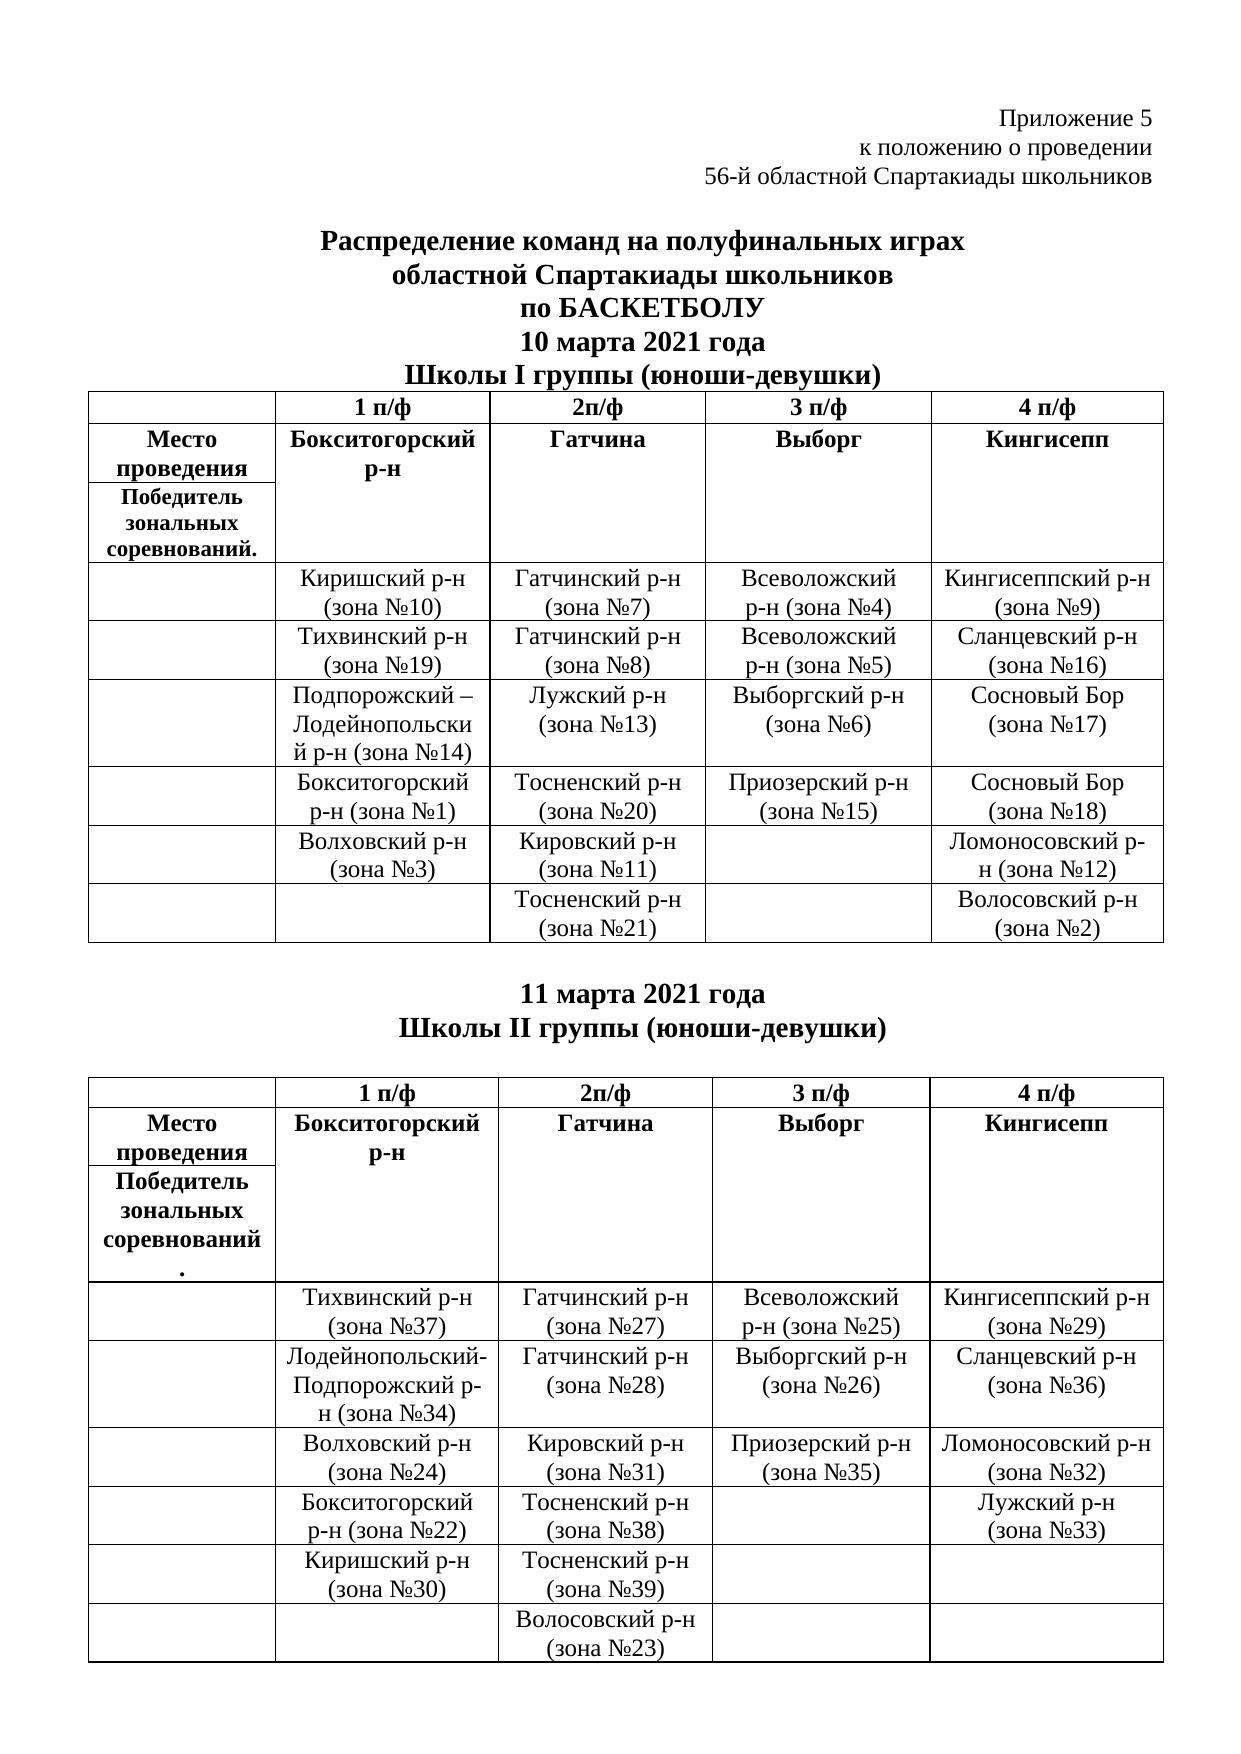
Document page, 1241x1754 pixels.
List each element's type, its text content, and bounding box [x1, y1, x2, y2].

table_cell Тихвинский р-н (зона №19) [276, 621, 489, 679]
table_cell Победитель зональных соревнований. [89, 483, 275, 562]
table_cell [276, 1604, 498, 1661]
table_cell Тосненский р-н (зона №21) [491, 884, 705, 942]
table_header 1 п/ф [276, 392, 489, 423]
table_cell Гатчина [499, 1108, 712, 1281]
table_cell [89, 826, 275, 883]
table_cell Кингисепп [932, 424, 1163, 562]
table_header 3 п/ф [706, 392, 931, 423]
table_cell Приозерский р-н (зона №15) [706, 767, 931, 825]
text Приложение 5 [133, 103, 1152, 132]
table_cell Лужский р-н (зона №13) [491, 680, 705, 766]
table_cell Сосновый Бор (зона №18) [932, 767, 1163, 825]
table_cell Место проведения [89, 1108, 275, 1165]
table_cell Кировский р-н (зона №31) [499, 1428, 712, 1486]
table_header 1 п/ф [276, 1078, 498, 1107]
table_cell Сланцевский р-н (зона №36) [931, 1341, 1163, 1427]
table_cell Волховский р-н (зона №3) [276, 826, 489, 883]
table_cell [713, 1604, 929, 1661]
table_cell Тосненский р-н (зона №39) [499, 1545, 712, 1603]
table_cell Ломоносовский р-н (зона №12) [932, 826, 1163, 883]
table_cell Выборг [713, 1108, 929, 1281]
table_cell Тосненский р-н (зона №20) [491, 767, 705, 825]
text 10 марта 2021 года [133, 324, 1152, 357]
table_cell Лужский р-н (зона №33) [931, 1487, 1163, 1544]
table_cell Бокситогорский р-н [276, 424, 489, 562]
table_cell [706, 884, 931, 942]
table_cell Киришский р-н (зона №10) [276, 563, 489, 620]
table_cell Всеволожский р-н (зона №5) [706, 621, 931, 679]
text 56-й областной Спартакиады школьников [133, 161, 1152, 190]
text областной Спартакиады школьников [133, 257, 1152, 290]
table_cell Лодейнопольский-Подпорожский р-н (зона №34) [276, 1341, 498, 1427]
text Школы I группы (юноши-девушки) [133, 357, 1152, 391]
table_cell Кингисеппский р-н (зона №9) [932, 563, 1163, 620]
table_cell Всеволожский р-н (зона №4) [706, 563, 931, 620]
table_cell Кингисепп [931, 1108, 1163, 1281]
table_cell Тихвинский р-н (зона №37) [276, 1283, 498, 1340]
table_cell Ломоносовский р-н (зона №32) [931, 1428, 1163, 1486]
table_cell [89, 884, 275, 942]
table_cell [931, 1545, 1163, 1603]
table_cell [276, 884, 489, 942]
text Школы II группы (юноши-девушки) [133, 1010, 1152, 1043]
table_cell [89, 1283, 275, 1340]
table_cell Гатчинский р-н (зона №27) [499, 1283, 712, 1340]
table_cell [931, 1604, 1163, 1661]
table_cell Гатчинский р-н (зона №8) [491, 621, 705, 679]
table_cell Гатчинский р-н (зона №7) [491, 563, 705, 620]
table_cell Кингисеппский р-н (зона №29) [931, 1283, 1163, 1340]
text к положению о проведении [133, 132, 1152, 161]
table_cell Победитель зональных соревнований. [89, 1166, 275, 1281]
table_cell Волховский р-н (зона №24) [276, 1428, 498, 1486]
table_header [89, 392, 275, 423]
table_header 4 п/ф [932, 392, 1163, 423]
table_cell [89, 1604, 275, 1661]
table_header 2п/ф [499, 1078, 712, 1107]
table_cell Киришский р-н (зона №30) [276, 1545, 498, 1603]
table_cell Бокситогорский р-н (зона №22) [276, 1487, 498, 1544]
table_cell Тосненский р-н (зона №38) [499, 1487, 712, 1544]
table_cell [713, 1487, 929, 1544]
table_header [89, 1078, 275, 1107]
table_cell [89, 1487, 275, 1544]
table_cell Место проведения [89, 424, 275, 482]
table_cell [89, 621, 275, 679]
table_header 2п/ф [491, 392, 705, 423]
table_cell [706, 826, 931, 883]
table_cell Приозерский р-н (зона №35) [713, 1428, 929, 1486]
table_cell Сланцевский р-н (зона №16) [932, 621, 1163, 679]
table_cell Кировский р-н (зона №11) [491, 826, 705, 883]
table_cell [89, 767, 275, 825]
text по БАСКЕТБОЛУ [133, 290, 1152, 324]
table_header 3 п/ф [713, 1078, 929, 1107]
table_cell Гатчина [491, 424, 705, 562]
text 11 марта 2021 года [133, 976, 1152, 1010]
table_cell Всеволожский р-н (зона №25) [713, 1283, 929, 1340]
table_cell Бокситогорский р-н [276, 1108, 498, 1281]
table_cell Выборг [706, 424, 931, 562]
table_cell Бокситогорский р-н (зона №1) [276, 767, 489, 825]
table_cell Выборгский р-н (зона №6) [706, 680, 931, 766]
table_cell [89, 680, 275, 766]
table_cell Волосовский р-н (зона №23) [499, 1604, 712, 1661]
table_cell [89, 563, 275, 620]
table_cell Волосовский р-н (зона №2) [932, 884, 1163, 942]
table_cell [713, 1545, 929, 1603]
table_cell Сосновый Бор (зона №17) [932, 680, 1163, 766]
table_cell [89, 1341, 275, 1427]
table_cell [89, 1428, 275, 1486]
table_cell [89, 1545, 275, 1603]
text Распределение команд на полуфинальных играх [133, 223, 1152, 257]
table_cell Подпорожский –Лодейнопольский р-н (зона №14) [276, 680, 489, 766]
table_cell Выборгский р-н (зона №26) [713, 1341, 929, 1427]
table_header 4 п/ф [931, 1078, 1163, 1107]
table_cell Гатчинский р-н (зона №28) [499, 1341, 712, 1427]
